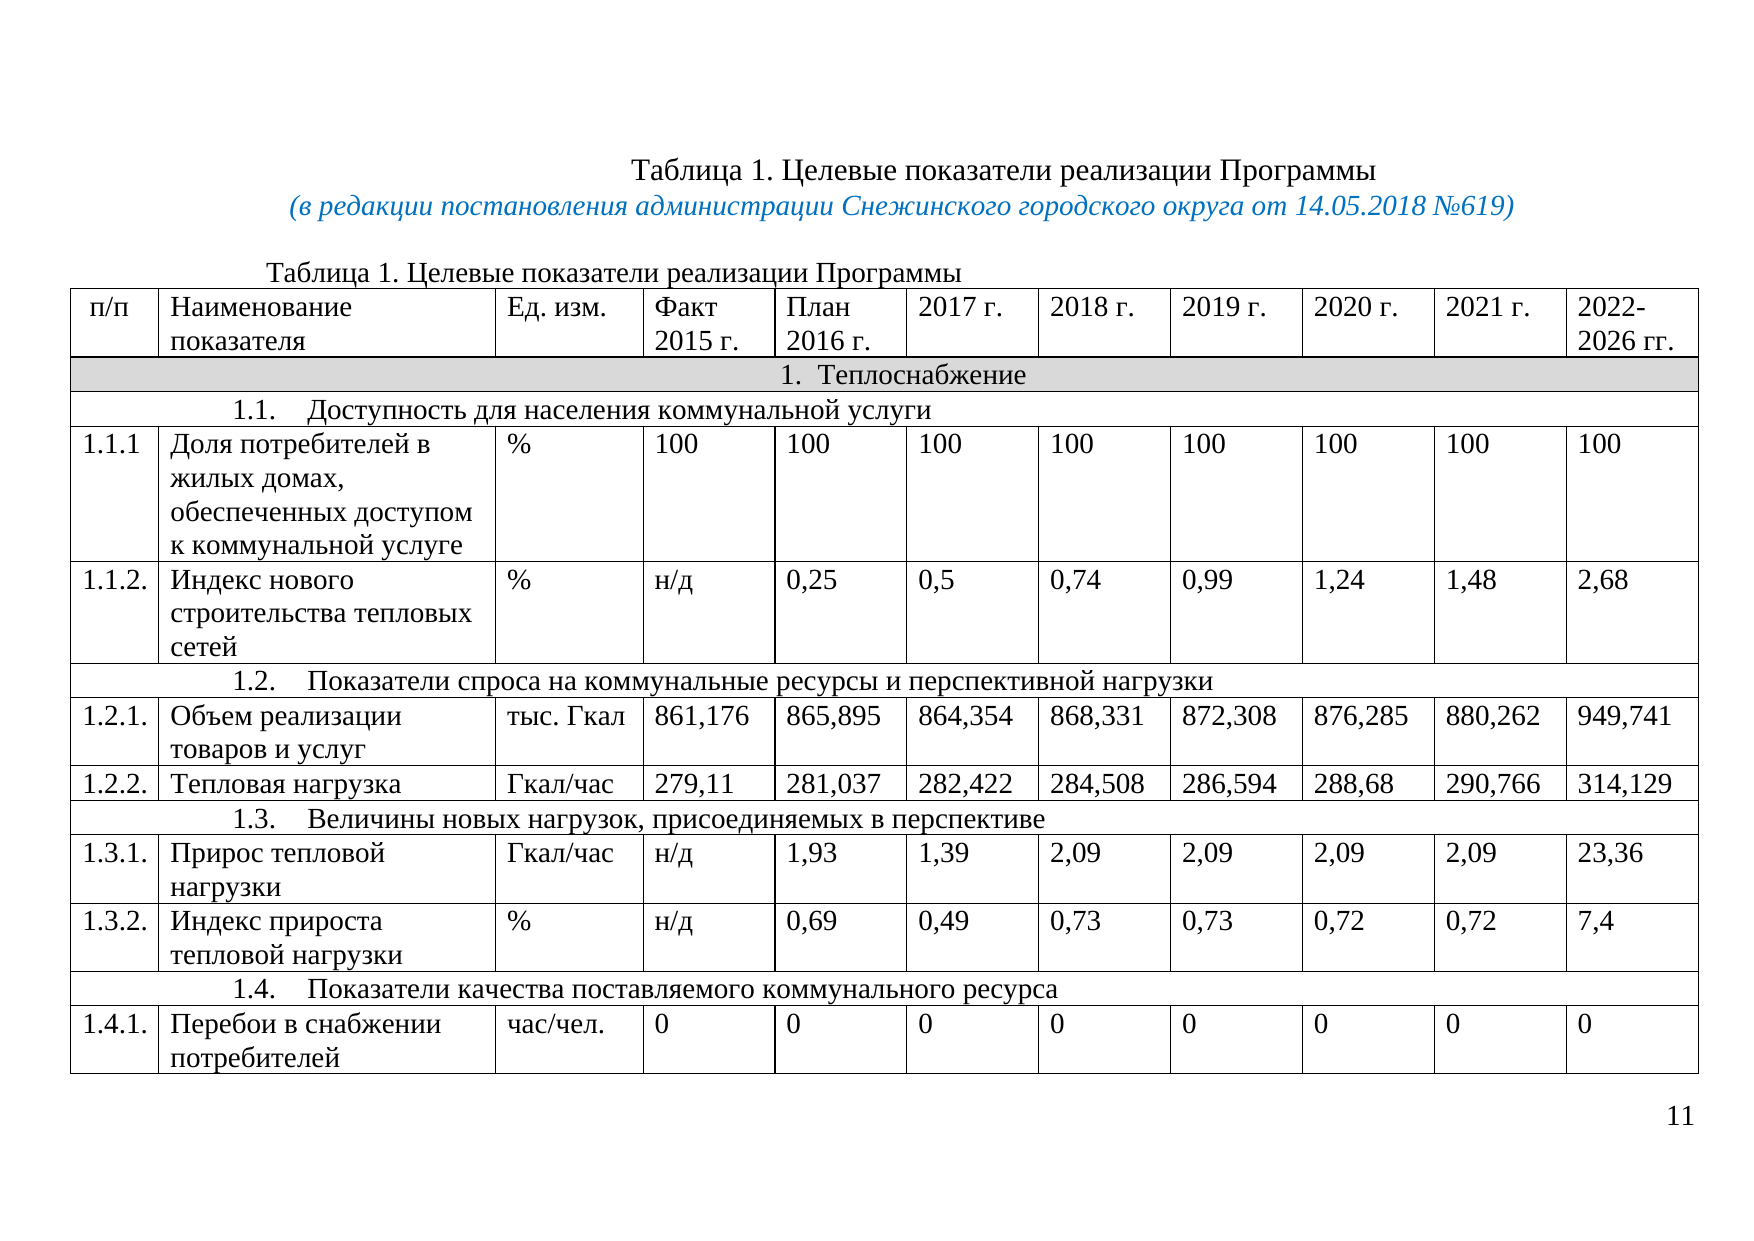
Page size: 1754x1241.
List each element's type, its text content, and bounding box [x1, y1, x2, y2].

table_cell 2,09 [1039, 835, 1170, 902]
table_cell Доступность для населения коммунальной услуги [71, 392, 1698, 426]
table_cell 0,99 [1171, 562, 1302, 662]
table_cell 872,308 [1171, 698, 1302, 765]
table_cell 1,24 [1303, 562, 1434, 662]
table_cell 0 [776, 1006, 906, 1073]
table_cell 0,72 [1303, 904, 1434, 971]
table_cell 0 [1303, 1006, 1434, 1073]
table_cell 0 [1171, 1006, 1302, 1073]
table_cell 100 [644, 427, 774, 561]
text Таблица 1. Целевые показатели реализации Программы [313, 152, 1695, 188]
table_cell Прирос тепловой нагрузки [159, 835, 495, 902]
table_cell 1.1.1 [71, 427, 158, 561]
table_cell Тепловая нагрузка [159, 766, 495, 800]
table_cell Индекс нового строительства тепловых сетей [159, 562, 495, 662]
table_cell 1.4.1. [71, 1006, 158, 1073]
table_cell 2,09 [1435, 835, 1566, 902]
table_cell 876,285 [1303, 698, 1434, 765]
table_cell 23,36 [1567, 835, 1698, 902]
table_cell 1.2.2. [71, 766, 158, 800]
table_cell Теплоснабжение [71, 358, 1698, 391]
table_cell н/д [644, 562, 774, 662]
table_cell 0 [1435, 1006, 1566, 1073]
table_cell Объем реализации товаров и услуг [159, 698, 495, 765]
text Таблица 1. Целевые показатели реализации Программы [266, 255, 1695, 288]
table_header 2022-2026 гг. [1567, 289, 1698, 356]
table_header 2020 г. [1303, 289, 1434, 356]
table_header 2019 г. [1171, 289, 1302, 356]
table_cell 864,354 [907, 698, 1038, 765]
table_cell 100 [776, 427, 906, 561]
table_cell % [496, 904, 643, 971]
table_header 2017 г. [907, 289, 1038, 356]
table_cell 2,09 [1171, 835, 1302, 902]
table_cell 1,48 [1435, 562, 1566, 662]
table_cell 284,508 [1039, 766, 1170, 800]
table_cell 1.3.2. [71, 904, 158, 971]
table_cell Гкал/час [496, 835, 643, 902]
table_header п/п [71, 289, 158, 356]
table_cell 0,74 [1039, 562, 1170, 662]
table_cell % [496, 427, 643, 561]
table_header Наименование показателя [159, 289, 495, 356]
table_cell 288,68 [1303, 766, 1434, 800]
table_header 2018 г. [1039, 289, 1170, 356]
table_cell 100 [1303, 427, 1434, 561]
table_cell 290,766 [1435, 766, 1566, 800]
table_cell 865,895 [776, 698, 906, 765]
table_cell 2,68 [1567, 562, 1698, 662]
table_cell 100 [1039, 427, 1170, 561]
table_cell 0,73 [1039, 904, 1170, 971]
table_cell 0,25 [776, 562, 906, 662]
table_cell Показатели спроса на коммунальные ресурсы и перспективной нагрузки [71, 664, 1698, 697]
table_cell 0 [1039, 1006, 1170, 1073]
table_cell 279,11 [644, 766, 774, 800]
table_header План 2016 г. [776, 289, 906, 356]
table_cell тыс. Гкал [496, 698, 643, 765]
table_header Факт 2015 г. [644, 289, 774, 356]
table_cell 1,93 [776, 835, 906, 902]
table_cell 1.3.1. [71, 835, 158, 902]
table_cell 282,422 [907, 766, 1038, 800]
table_header 2021 г. [1435, 289, 1566, 356]
table_cell 868,331 [1039, 698, 1170, 765]
table_cell 949,741 [1567, 698, 1698, 765]
table_cell н/д [644, 835, 774, 902]
table_cell Перебои в снабжении потребителей [159, 1006, 495, 1073]
table_cell 1,39 [907, 835, 1038, 902]
table_cell Величины новых нагрузок, присоединяемых в перспективе [71, 801, 1698, 834]
table_cell 286,594 [1171, 766, 1302, 800]
table_cell 7,4 [1567, 904, 1698, 971]
table_cell 880,262 [1435, 698, 1566, 765]
table_cell 0,49 [907, 904, 1038, 971]
table_cell 314,129 [1567, 766, 1698, 800]
table_cell 861,176 [644, 698, 774, 765]
table_cell 0 [907, 1006, 1038, 1073]
table_cell 281,037 [776, 766, 906, 800]
table_cell н/д [644, 904, 774, 971]
table_cell Показатели качества поставляемого коммунального ресурса [71, 972, 1698, 1005]
table_header Ед. изм. [496, 289, 643, 356]
table_cell 2,09 [1303, 835, 1434, 902]
table_cell 100 [907, 427, 1038, 561]
table_cell 0,72 [1435, 904, 1566, 971]
table_cell 0 [644, 1006, 774, 1073]
table_cell 100 [1435, 427, 1566, 561]
table_cell 1.1.2. [71, 562, 158, 662]
table_cell Доля потребителей в жилых домах, обеспеченных доступом к коммунальной услуге [159, 427, 495, 561]
table_cell час/чел. [496, 1006, 643, 1073]
table_cell 0,69 [776, 904, 906, 971]
table_cell Гкал/час [496, 766, 643, 800]
table_cell 0,73 [1171, 904, 1302, 971]
table_cell 0 [1567, 1006, 1698, 1073]
table_cell 1.2.1. [71, 698, 158, 765]
table_cell 100 [1567, 427, 1698, 561]
table_cell 0,5 [907, 562, 1038, 662]
table_cell % [496, 562, 643, 662]
text (в редакции постановления администрации Снежинского городского округа от 14.05.2018 №619) [266, 188, 1695, 221]
table_cell Индекс прироста тепловой нагрузки [159, 904, 495, 971]
table_cell 100 [1171, 427, 1302, 561]
